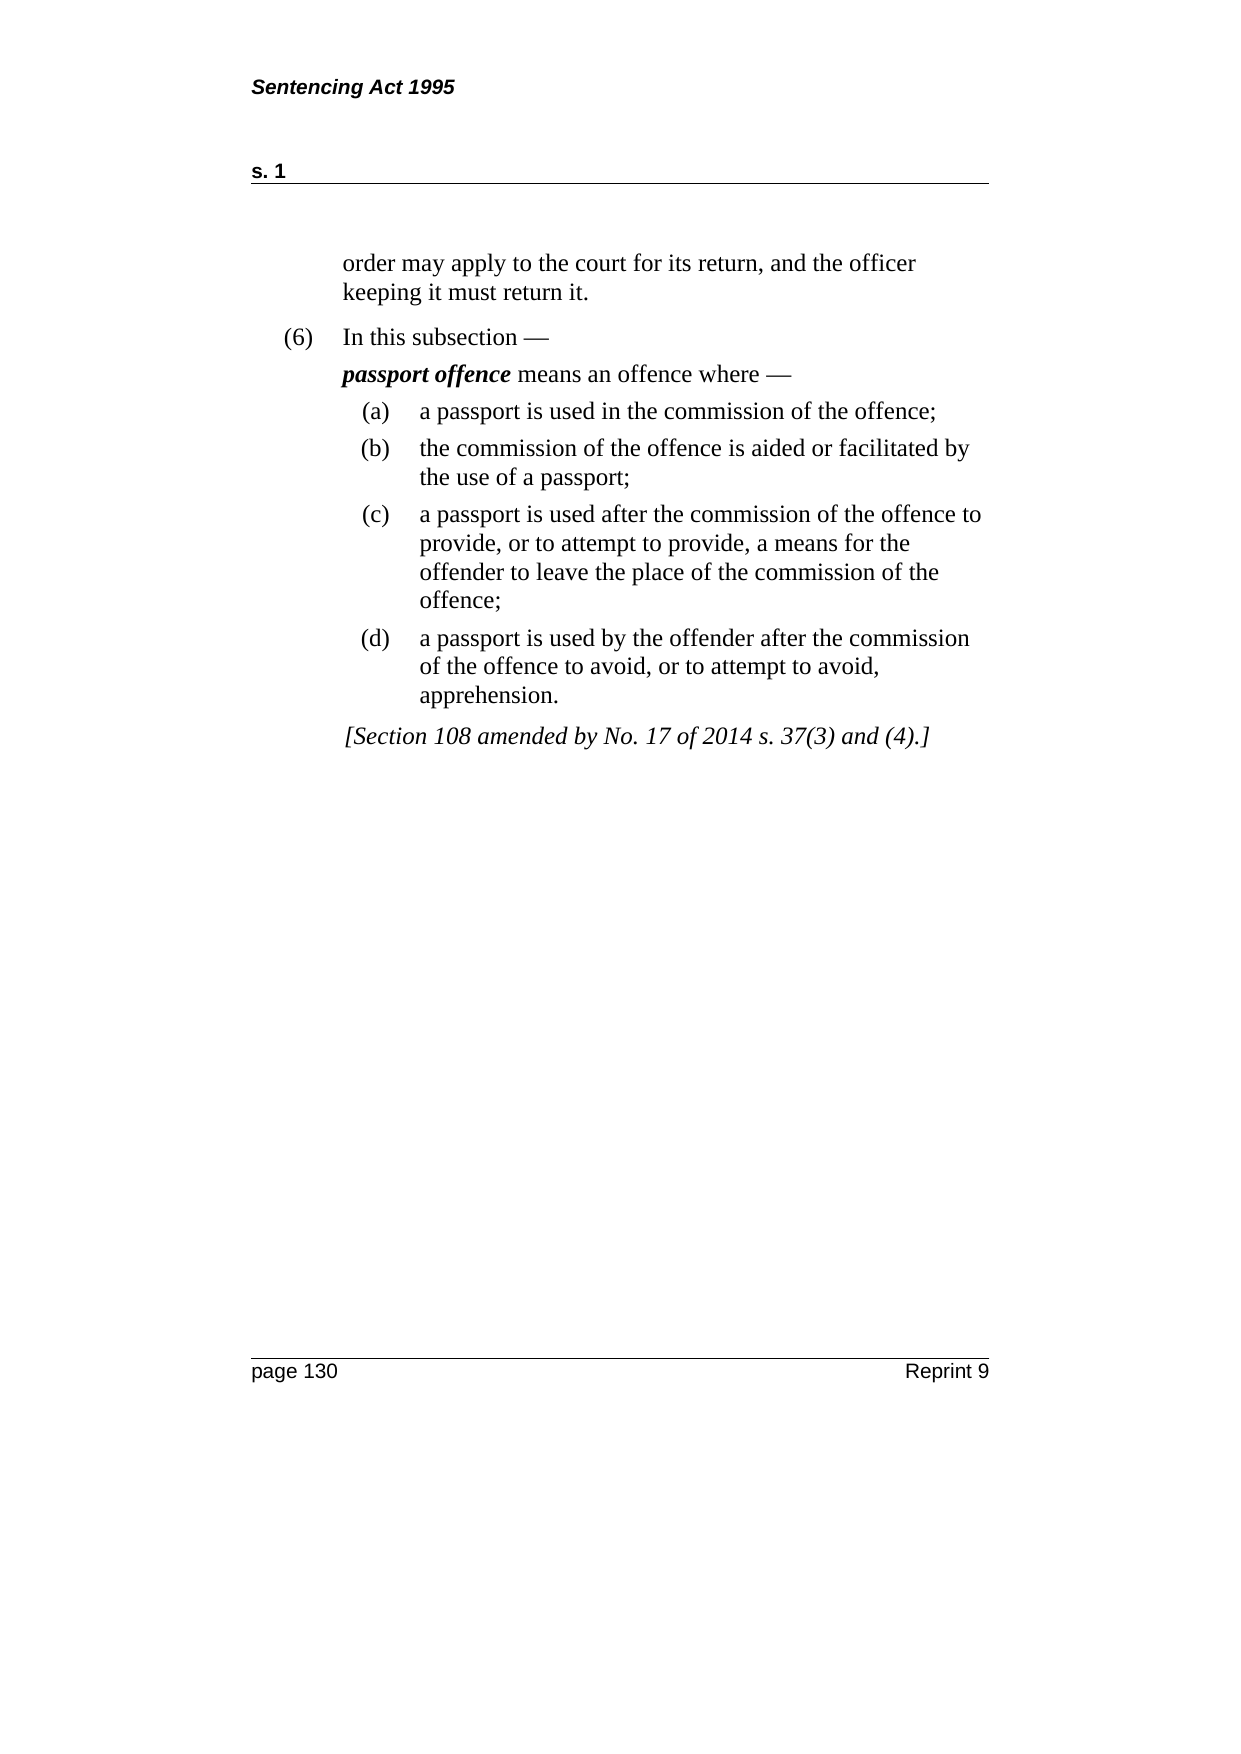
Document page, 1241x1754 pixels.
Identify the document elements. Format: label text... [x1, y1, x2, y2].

text (d) a passport is used by the offender after the commission of the offence to avoid, or to attempt to avoid, apprehension. [251, 623, 989, 709]
text (6) In this subsection — [251, 322, 989, 351]
text [Section 108 amended by No. 17 of 2014 s. 37(3) and (4).] [251, 721, 989, 750]
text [251, 248, 989, 306]
text (c) a passport is used after the commission of the offence to provide, or to attempt to provide, a means for the offender to leave the place of the commission of the offence; [251, 499, 989, 614]
text (b) the commission of the offence is aided or facilitated by the use of a passport; [251, 433, 989, 491]
text (a) a passport is used in the commission of the offence; [251, 396, 989, 425]
text passport offence means an offence where — [251, 359, 989, 388]
